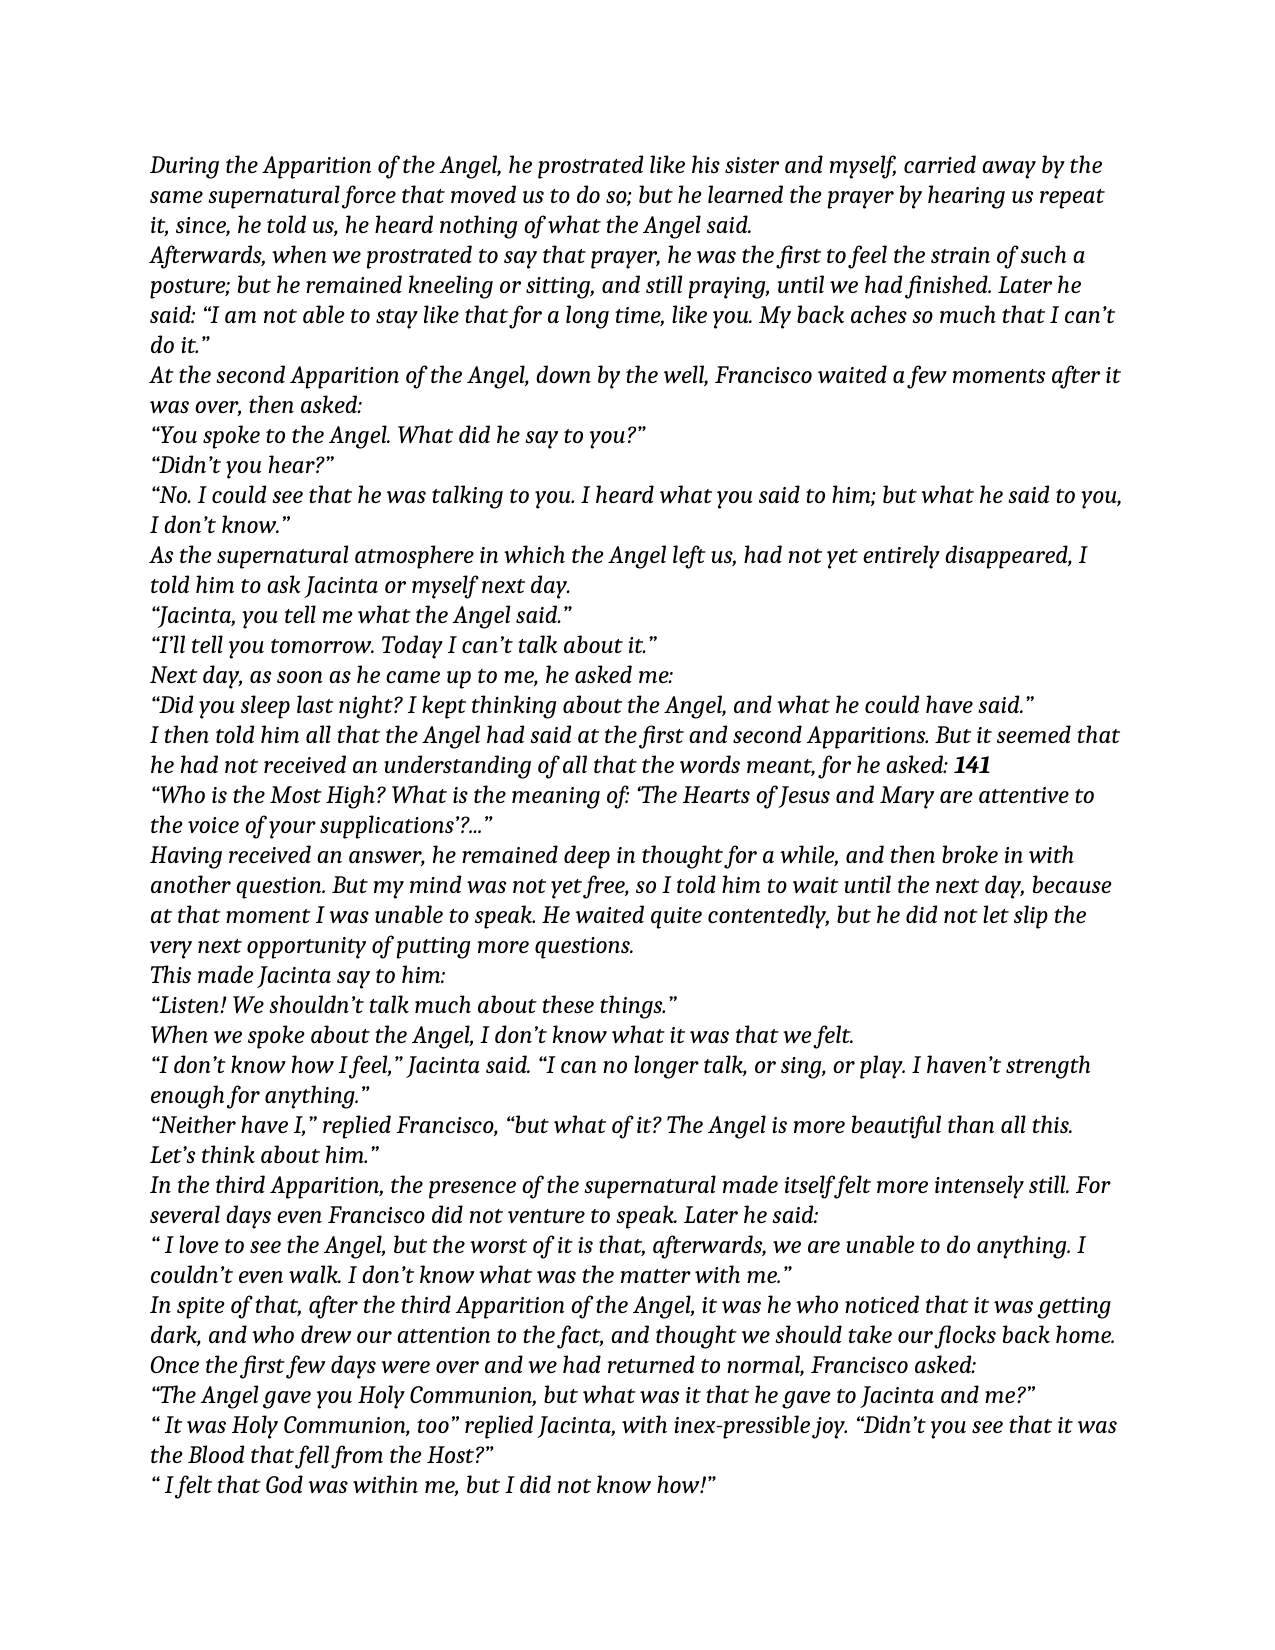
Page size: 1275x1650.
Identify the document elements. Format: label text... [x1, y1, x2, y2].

text Next day, as soon as he came up to me, he asked me: [150, 660, 1125, 690]
text “No. I could see that he was talking to you. I heard what you said to him; but what he said to you, I don’t know.” [150, 480, 1125, 540]
text When we spoke about the Angel, I don’t know what it was that we felt. [150, 1020, 1125, 1050]
text Once the first few days were over and we had returned to normal, Francisco asked: [150, 1350, 1125, 1380]
text “Did you sleep last night? I kept thinking about the Angel, and what he could have said.” [150, 690, 1125, 720]
text At the second Apparition of the Angel, down by the well, Francisco waited a few moments after it was over, then asked: [150, 360, 1125, 420]
text In spite of that, after the third Apparition of the Angel, it was he who noticed that it was getting dark, and who drew our attention to the fact, and thought we should take our flocks back home. [150, 1290, 1125, 1350]
text “Who is the Most High? What is the meaning of: ‘The Hearts of Jesus and Mary are attentive to the voice of your supplications’?...” [150, 780, 1125, 840]
text This made Jacinta say to him: [150, 960, 1125, 990]
text Having received an answer, he remained deep in thought for a while, and then broke in with another question. But my mind was not yet free, so I told him to wait until the next day, because at that moment I was unable to speak. He waited quite contentedly, but he did not let slip the very next opportunity of putting more questions. [150, 840, 1125, 960]
text “Didn’t you hear?” [150, 450, 1125, 480]
text “ I felt that God was within me, but I did not know how!” [150, 1470, 1125, 1500]
text “You spoke to the Angel. What did he say to you?” [150, 420, 1125, 450]
text During the Apparition of the Angel, he prostrated like his sister and myself, carried away by the same supernatural force that moved us to do so; but he learned the prayer by hearing us repeat it, since, he told us, he heard nothing of what the Angel said. [150, 150, 1125, 240]
text Afterwards, when we prostrated to say that prayer, he was the first to feel the strain of such a posture; but he remained kneeling or sitting, and still praying, until we had finished. Later he said: “I am not able to stay like that for a long time, like you. My back aches so much that I can’t do it.” [150, 240, 1125, 360]
text “ It was Holy Communion, too” replied Jacinta, with inex-pressible joy. “Didn’t you see that it was the Blood that fell from the Host?” [150, 1410, 1125, 1470]
text I then told him all that the Angel had said at the first and second Apparitions. But it seemed that he had not received an understanding of all that the words meant, for he asked: 141 [150, 720, 1125, 780]
text “I don’t know how I feel,” Jacinta said. “I can no longer talk, or sing, or play. I haven’t strength enough for anything.” [150, 1050, 1125, 1110]
text “I’ll tell you tomorrow. Today I can’t talk about it.” [150, 630, 1125, 660]
text “Jacinta, you tell me what the Angel said.” [150, 600, 1125, 630]
text As the supernatural atmosphere in which the Angel left us, had not yet entirely disappeared, I told him to ask Jacinta or myself next day. [150, 540, 1125, 600]
text In the third Apparition, the presence of the supernatural made itself felt more intensely still. For several days even Francisco did not venture to speak. Later he said: [150, 1170, 1125, 1230]
text “The Angel gave you Holy Communion, but what was it that he gave to Jacinta and me?” [150, 1380, 1125, 1410]
text “ I love to see the Angel, but the worst of it is that, afterwards, we are unable to do anything. I couldn’t even walk. I don’t know what was the matter with me.” [150, 1230, 1125, 1290]
text “Listen! We shouldn’t talk much about these things.” [150, 990, 1125, 1020]
text “Neither have I,” replied Francisco, “but what of it? The Angel is more beautiful than all this. Let’s think about him.” [150, 1110, 1125, 1170]
